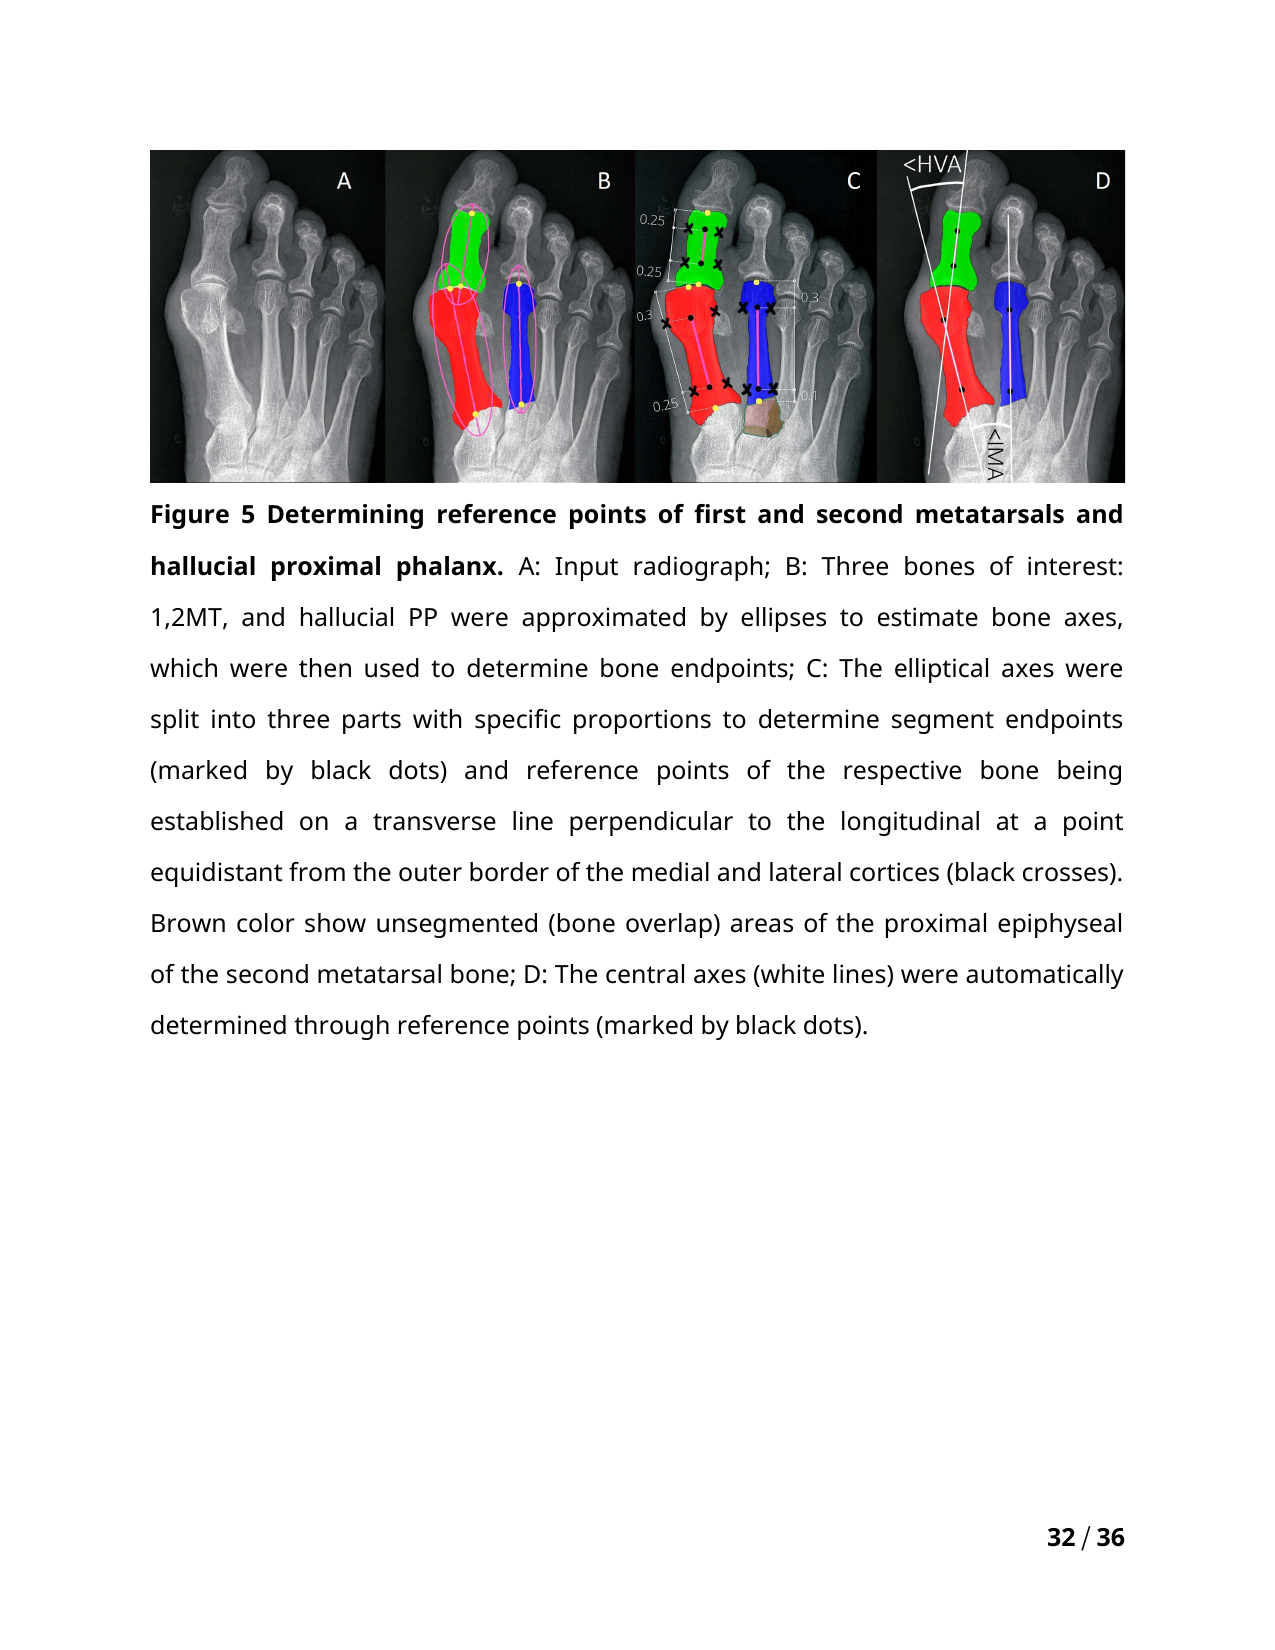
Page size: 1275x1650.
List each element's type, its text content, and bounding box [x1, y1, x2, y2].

text Figure 5 Determining reference points of first and second metatarsals and hallucial proximal phalanx. A: Input radiograph; B: Three bones of interest: 1,2MT, and hallucial PP were approximated by ellipses to estimate bone axes, which were then used to determine bone endpoints; C: The elliptical axes were split into three parts with specific proportions to determine segment endpoints (marked by black dots) and reference points of the respective bone being established on a transverse line perpendicular to the longitudinal at a point equidistant from the outer border of the medial and lateral cortices (black crosses). Brown color show unsegmented (bone overlap) areas of the proximal epiphyseal of the second metatarsal bone; D: The central axes (white lines) were automatically determined through reference points (marked by black dots). [150, 497, 1125, 1042]
picture [150, 150, 1125, 483]
